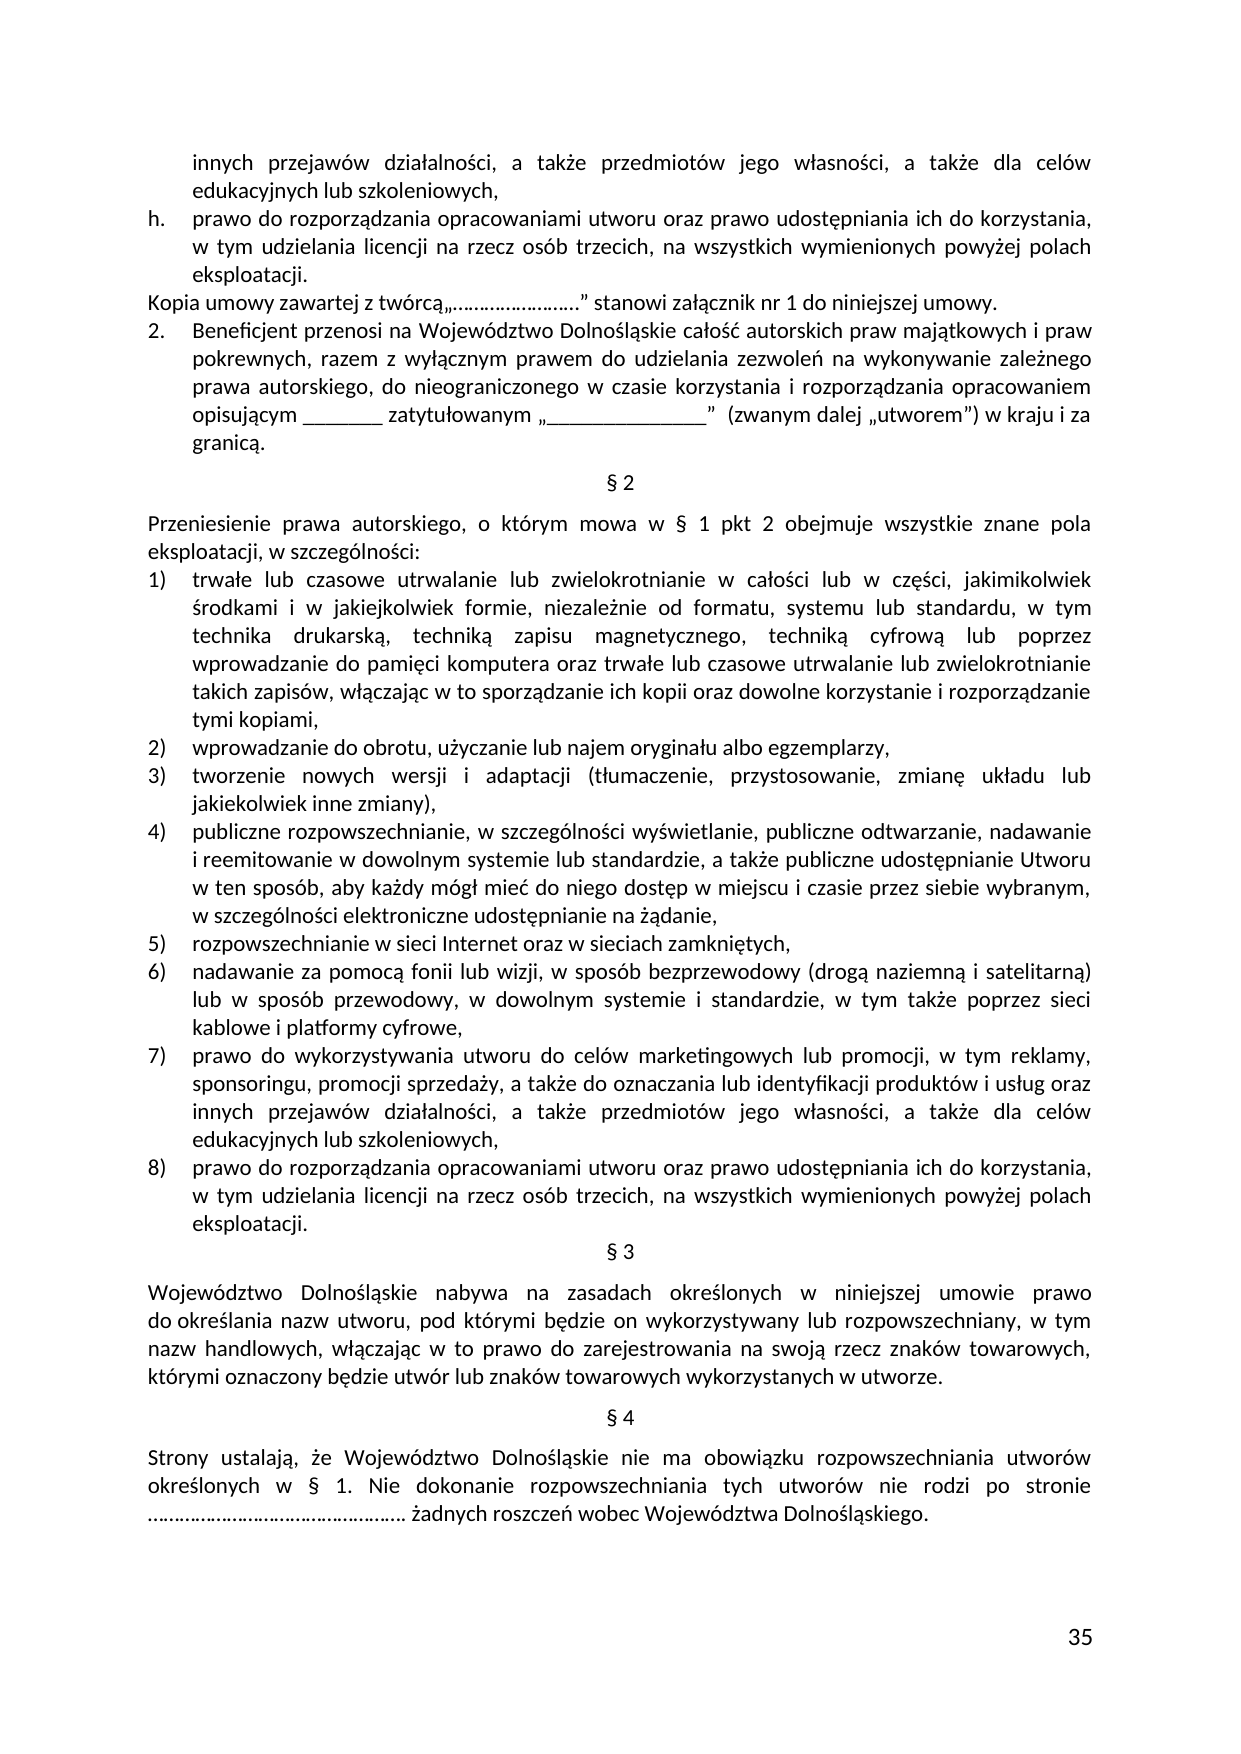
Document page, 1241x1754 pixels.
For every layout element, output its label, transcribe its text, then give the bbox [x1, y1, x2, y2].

list prawo do rozporządzania opracowaniami utworu oraz prawo udostępniania ich do korzystania, w tym udzielania licencji na rzecz osób trzecich, na wszystkich wymienionych powyżej polach eksploatacji. [148, 204, 1093, 288]
list wprowadzanie do obrotu, użyczanie lub najem oryginału albo egzemplarzy, [148, 733, 1093, 761]
text Województwo Dolnośląskie nabywa na zasadach określonych w niniejszej umowie prawo do określania nazw utworu, pod którymi będzie on wykorzystywany lub rozpowszechniany, w tym nazw handlowych, włączając w to prawo do zarejestrowania na swoją rzecz znaków towarowych, którymi oznaczony będzie utwór lub znaków towarowych wykorzystanych w utworze. [148, 1278, 1093, 1390]
list tworzenie nowych wersji i adaptacji (tłumaczenie, przystosowanie, zmianę układu lub jakiekolwiek inne zmiany), [148, 761, 1093, 817]
text Strony ustalają, że Województwo Dolnośląskie nie ma obowiązku rozpowszechniania utworów określonych w § 1. Nie dokonanie rozpowszechniania tych utworów nie rodzi po stronie …………………………………………. żadnych roszczeń wobec Województwa Dolnośląskiego. [148, 1443, 1093, 1527]
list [148, 148, 1093, 204]
list prawo do rozporządzania opracowaniami utworu oraz prawo udostępniania ich do korzystania, w tym udzielania licencji na rzecz osób trzecich, na wszystkich wymienionych powyżej polach eksploatacji. [148, 1153, 1093, 1237]
text § 2 [148, 468, 1093, 496]
list rozpowszechnianie w sieci Internet oraz w sieciach zamkniętych, [148, 929, 1093, 957]
text Kopia umowy zawartej z twórcą„……………………” stanowi załącznik nr 1 do niniejszej umowy. [148, 288, 1093, 316]
text § 3 [148, 1237, 1093, 1266]
text Przeniesienie prawa autorskiego, o którym mowa w § 1 pkt 2 obejmuje wszystkie znane pola eksploatacji, w szczególności: [148, 509, 1093, 565]
list Beneficjent przenosi na Województwo Dolnośląskie całość autorskich praw majątkowych i praw pokrewnych, razem z wyłącznym prawem do udzielania zezwoleń na wykonywanie zależnego prawa autorskiego, do nieograniczonego w czasie korzystania i rozporządzania opracowaniem opisującym _______ zatytułowanym „______________” (zwanym dalej „utworem”) w kraju i za granicą. [148, 316, 1093, 456]
list publiczne rozpowszechnianie, w szczególności wyświetlanie, publiczne odtwarzanie, nadawanie i reemitowanie w dowolnym systemie lub standardzie, a także publiczne udostępnianie Utworu w ten sposób, aby każdy mógł mieć do niego dostęp w miejscu i czasie przez siebie wybranym, w szczególności elektroniczne udostępnianie na żądanie, [148, 817, 1093, 929]
text § 4 [148, 1403, 1093, 1431]
list nadawanie za pomocą fonii lub wizji, w sposób bezprzewodowy (drogą naziemną i satelitarną) lub w sposób przewodowy, w dowolnym systemie i standardzie, w tym także poprzez sieci kablowe i platformy cyfrowe, [148, 957, 1093, 1041]
list trwałe lub czasowe utrwalanie lub zwielokrotnianie w całości lub w części, jakimikolwiek środkami i w jakiejkolwiek formie, niezależnie od formatu, systemu lub standardu, w tym technika drukarską, techniką zapisu magnetycznego, techniką cyfrową lub poprzez wprowadzanie do pamięci komputera oraz trwałe lub czasowe utrwalanie lub zwielokrotnianie takich zapisów, włączając w to sporządzanie ich kopii oraz dowolne korzystanie i rozporządzanie tymi kopiami, [148, 565, 1093, 733]
